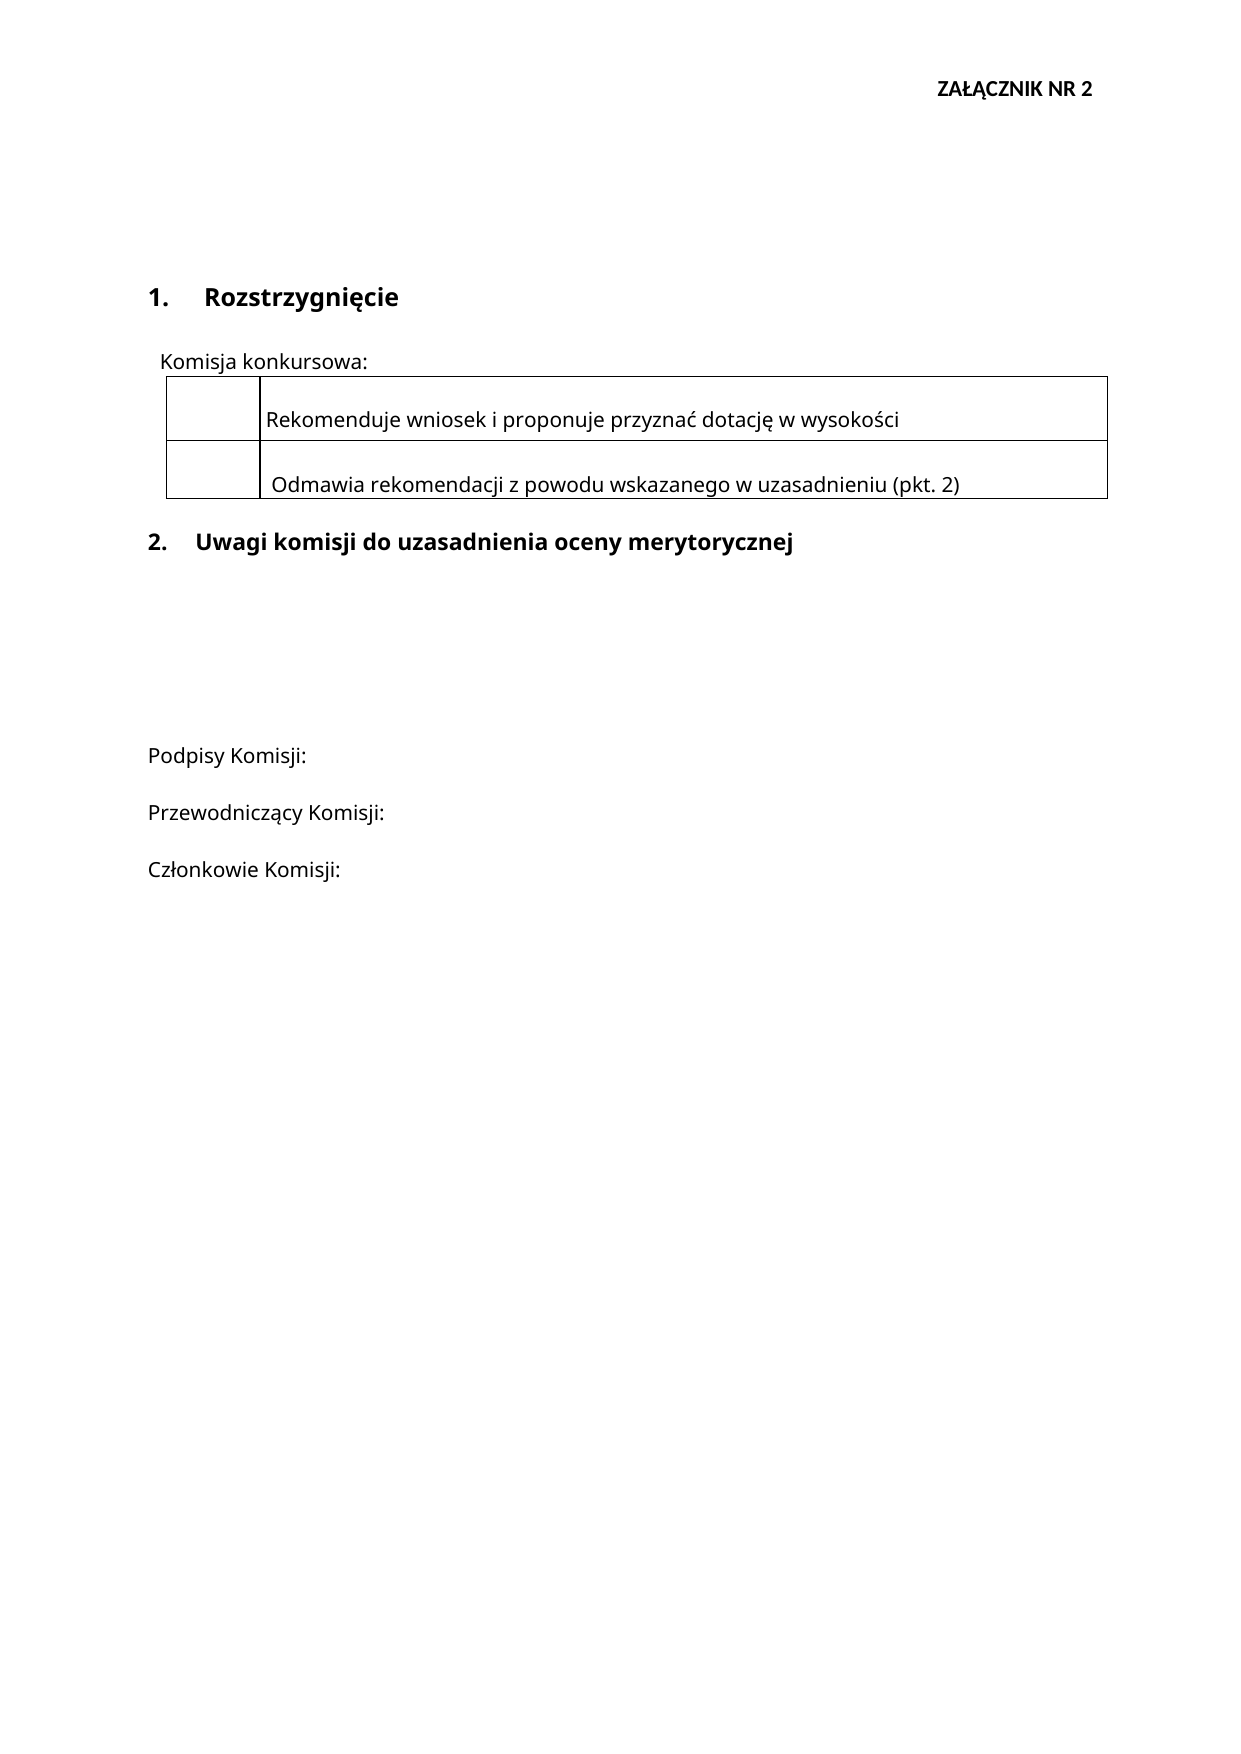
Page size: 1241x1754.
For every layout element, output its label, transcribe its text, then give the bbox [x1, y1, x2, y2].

text Podpisy Komisji: [148, 741, 1093, 770]
text Członkowie Komisji: [148, 855, 1093, 883]
list Rozstrzygnięcie [148, 279, 1093, 313]
list Uwagi komisji do uzasadnienia oceny merytorycznej [148, 526, 1093, 557]
text Przewodniczący Komisji: [148, 798, 1093, 826]
table_header [167, 377, 259, 440]
table_header Rekomenduje wniosek i proponuje przyznać dotację w wysokości [261, 377, 1107, 440]
table_cell [167, 441, 259, 498]
text Komisja konkursowa: [148, 347, 1093, 376]
table_cell Odmawia rekomendacji z powodu wskazanego w uzasadnieniu (pkt. 2) [261, 441, 1107, 498]
